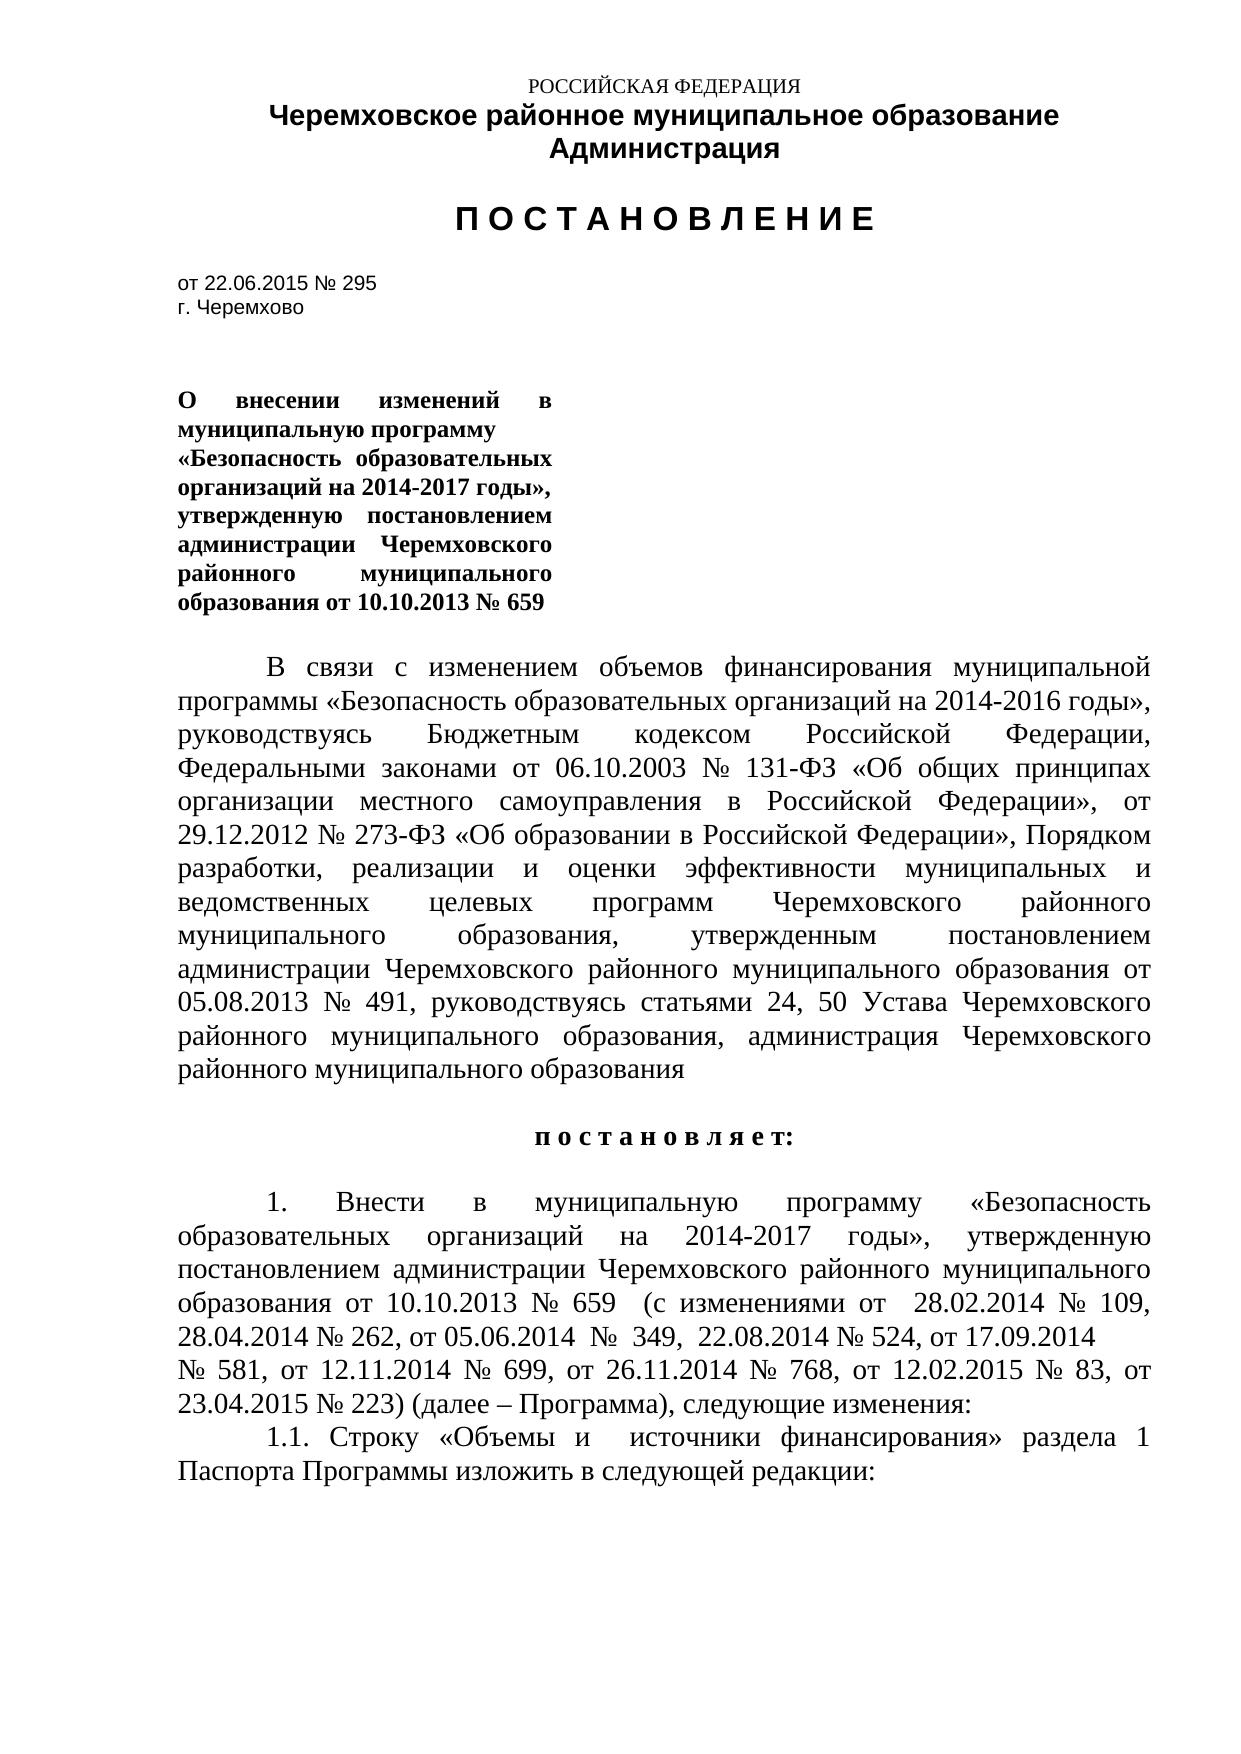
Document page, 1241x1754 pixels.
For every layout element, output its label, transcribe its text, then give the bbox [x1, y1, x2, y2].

text п о с т а н о в л я е т: [177, 1119, 1152, 1151]
text от 22.06.2015 № 295 [177, 271, 1152, 294]
text Администрация [177, 131, 1152, 165]
text 1.1. Строку «Объемы и источники финансирования» раздела 1 Паспорта Программы изложить в следующей редакции: [177, 1419, 1152, 1486]
text РОССИЙСКАЯ ФЕДЕРАЦИЯ [177, 74, 1152, 98]
text Черемховское районное муниципальное образование [177, 98, 1152, 131]
text 1. Внести в муниципальную программу «Безопасность образовательных организаций на 2014-2017 годы», утвержденную постановлением администрации Черемховского районного муниципального образования от 10.10.2013 № 659 (с изменениями от 28.02.2014 № 109, 28.04.2014 № 262, от 05.06.2014 № 349, 22.08.2014 № 524, от 17.09.2014 [177, 1184, 1152, 1352]
text «Безопасность образовательных организаций на 2014-2017 годы», [177, 443, 552, 501]
subtitle П О С Т А Н О В Л Е Н И Е [177, 198, 1152, 237]
text № 581, от 12.11.2014 № 699, от 26.11.2014 № 768, от 12.02.2015 № 83, от 23.04.2015 № 223) (далее – Программа), следующие изменения: [177, 1352, 1152, 1419]
text В связи с изменением объемов финансирования муниципальной программы «Безопасность образовательных организаций на 2014-2016 годы», руководствуясь Бюджетным кодексом Российской Федерации, Федеральными законами от 06.10.2003 № 131-ФЗ «Об общих принципах организации местного самоуправления в Российской Федерации», от 29.12.2012 № 273-ФЗ «Об образовании в Российской Федерации», Порядком разработки, реализации и оценки эффективности муниципальных и ведомственных целевых программ Черемховского районного муниципального образования, утвержденным постановлением администрации Черемховского районного муниципального образования от 05.08.2013 № 491, руководствуясь статьями 24, 50 Устава Черемховского районного муниципального образования, администрация Черемховского районного муниципального образования [177, 649, 1152, 1085]
text утвержденную постановлением администрации Черемховского районного муниципального образования от 10.10.2013 № 659 [177, 501, 552, 616]
text г. Черемхово [177, 294, 1152, 318]
text О внесении изменений в муниципальную программу [177, 386, 552, 443]
